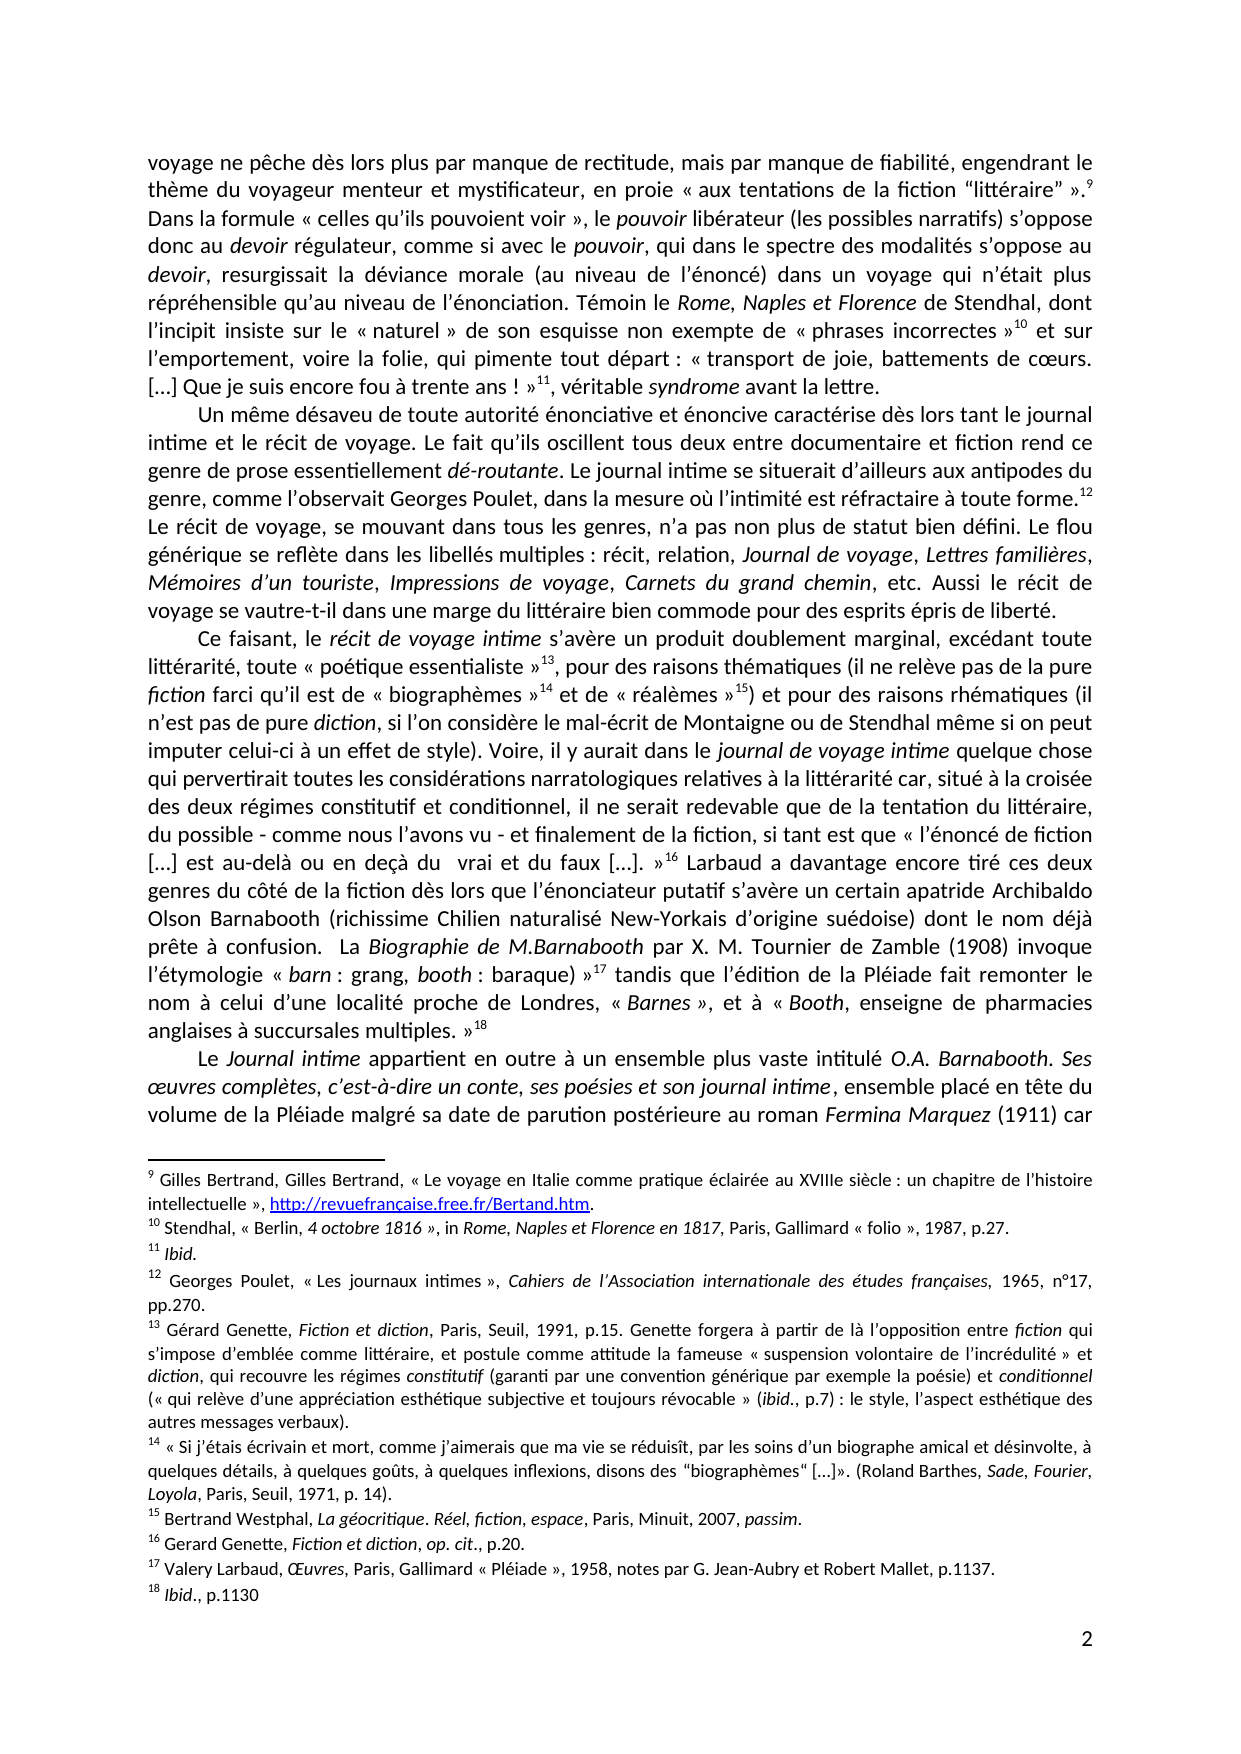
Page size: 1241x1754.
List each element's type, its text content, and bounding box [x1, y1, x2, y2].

text Ce faisant, le récit de voyage intime s’avère un produit doublement marginal, excédant toute littérarité, toute « poétique essentialiste », pour des raisons thématiques (il ne relève pas de la pure fiction farci qu’il est de « biographèmes » et de « réalèmes ») et pour des raisons rhématiques (il n’est pas de pure diction, si l’on considère le mal-écrit de Montaigne ou de Stendhal même si on peut imputer celui-ci à un effet de style). Voire, il y aurait dans le journal de voyage intime quelque chose qui pervertirait toutes les considérations narratologiques relatives à la littérarité car, situé à la croisée des deux régimes constitutif et conditionnel, il ne serait redevable que de la tentation du littéraire, du possible - comme nous l’avons vu - et finalement de la fiction, si tant est que « l’énoncé de fiction […] est au-delà ou en deçà du vrai et du faux […]. » Larbaud a davantage encore tiré ces deux genres du côté de la fiction dès lors que l’énonciateur putatif s’avère un certain apatride Archibaldo Olson Barnabooth (richissime Chilien naturalisé New-Yorkais d’origine suédoise) dont le nom déjà prête à confusion. La Biographie de M.Barnabooth par X. M. Tournier de Zamble (1908) invoque l’étymologie « barn : grang, booth : baraque) » tandis que l’édition de la Pléiade fait remonter le nom à celui d’une localité proche de Londres, « Barnes », et à « Booth, enseigne de pharmacies anglaises à succursales multiples. » [148, 624, 1093, 1044]
text Le Journal intime appartient en outre à un ensemble plus vaste intitulé O.A. Barnabooth. Ses œuvres complètes, c’est-à-dire un conte, ses poésies et son journal intime, ensemble placé en tête du volume de la Pléiade malgré sa date de parution postérieure au roman Fermina Marquez (1911) car « le riche amateur » qui a fait son apparition officielle en 1908 (Poèmes par un riche amateur ou Œuvres françaises de M.Barnabooth), aurait déjà imposé son effigie depuis les lectures d’enfance. Larbaud aurait par exemple été frappé par l’omnipotence humaine à la lecture de la vie des jeunes empereurs de la décadence romaine, ou par le fait divers d’un fils de raffineur multimillionnaire mort à 23 ans. « A ces occasions de réflexion s’ajoutent toutes celles que lui procurent certaines de ses expériences personnelles dans les milieux où il évolue, par exemple les observations qu’il rapporte en 1902 d’un voyage à Londres en compagnie d’un camarade qui vient d’hériter une très grosse fortune et s’emploie activement à la faire fondre. […] De 1902 à 1908, à la faveur de son ‘tour d’Europe’ et des nombreux séjours qu’il fait à l’étranger, Valery Larbaud amasse presque tous les matériaux qui lui serviront à composer la Biographie, le Journal, et les Poèmes de Barnabooth. » [148, 1044, 1093, 1128]
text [148, 148, 1093, 400]
text Un même désaveu de toute autorité énonciative et énoncive caractérise dès lors tant le journal intime et le récit de voyage. Le fait qu’ils oscillent tous deux entre documentaire et fiction rend ce genre de prose essentiellement dé-routante. Le journal intime se situerait d’ailleurs aux antipodes du genre, comme l’observait Georges Poulet, dans la mesure où l’intimité est réfractaire à toute forme. Le récit de voyage, se mouvant dans tous les genres, n’a pas non plus de statut bien défini. Le flou générique se reflète dans les libellés multiples : récit, relation, Journal de voyage, Lettres familières, Mémoires d’un touriste, Impressions de voyage, Carnets du grand chemin, etc. Aussi le récit de voyage se vautre-t-il dans une marge du littéraire bien commode pour des esprits épris de liberté. [148, 400, 1093, 624]
